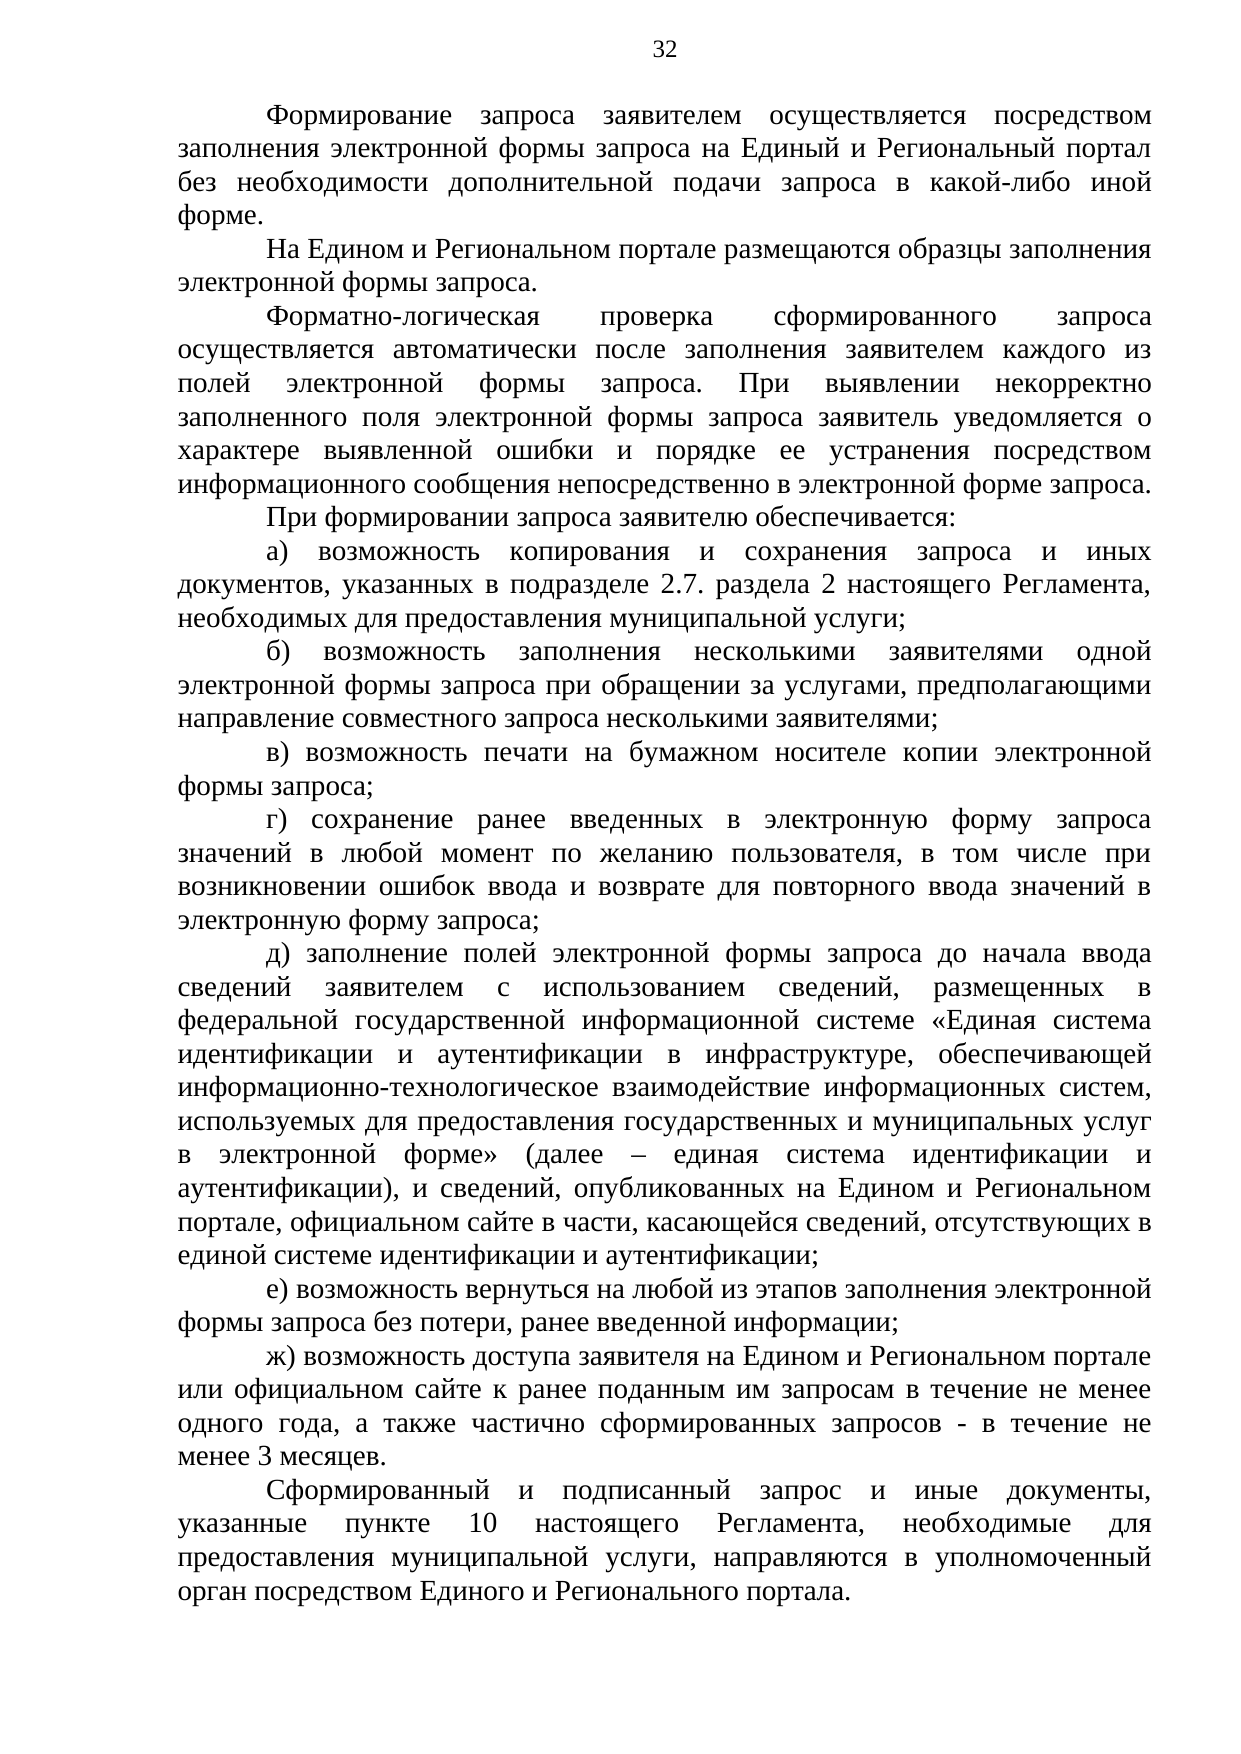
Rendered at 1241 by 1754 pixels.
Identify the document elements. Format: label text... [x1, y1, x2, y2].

text а) возможность копирования и сохранения запроса и иных документов, указанных в подразделе 2.7. раздела 2 настоящего Регламента, необходимых для предоставления муниципальной услуги; [177, 533, 1152, 633]
text в) возможность печати на бумажном носителе копии электронной формы запроса; [177, 734, 1152, 801]
text г) сохранение ранее введенных в электронную форму запроса значений в любой момент по желанию пользователя, в том числе при возникновении ошибок ввода и возврате для повторного ввода значений в электронную форму запроса; [177, 801, 1152, 935]
text д) заполнение полей электронной формы запроса до начала ввода сведений заявителем с использованием сведений, размещенных в федеральной государственной информационной системе «Единая система идентификации и аутентификации в инфраструктуре, обеспечивающей информационно-технологическое взаимодействие информационных систем, используемых для предоставления государственных и муниципальных услуг в электронной форме» (далее – единая система идентификации и аутентификации), и сведений, опубликованных на Едином и Региональном портале, официальном сайте в части, касающейся сведений, отсутствующих в единой системе идентификации и аутентификации; [177, 935, 1152, 1271]
text Сформированный и подписанный запрос и иные документы, указанные пункте 10 настоящего Регламента, необходимые для предоставления муниципальной услуги, направляются в уполномоченный орган посредством Единого и Регионального портала. [177, 1472, 1152, 1606]
text Формирование запроса заявителем осуществляется посредством заполнения электронной формы запроса на Единый и Региональный портал без необходимости дополнительной подачи запроса в какой-либо иной форме. [177, 97, 1152, 231]
text ж) возможность доступа заявителя на Едином и Региональном портале или официальном сайте к ранее поданным им запросам в течение не менее одного года, а также частично сформированных запросов - в течение не менее 3 месяцев. [177, 1338, 1152, 1472]
text Форматно-логическая проверка сформированного запроса осуществляется автоматически после заполнения заявителем каждого из полей электронной формы запроса. При выявлении некорректно заполненного поля электронной формы запроса заявитель уведомляется о характере выявленной ошибки и порядке ее устранения посредством информационного сообщения непосредственно в электронной форме запроса. [177, 298, 1152, 499]
text При формировании запроса заявителю обеспечивается: [177, 499, 1152, 533]
text б) возможность заполнения несколькими заявителями одной электронной формы запроса при обращении за услугами, предполагающими направление совместного запроса несколькими заявителями; [177, 633, 1152, 734]
text На Едином и Региональном портале размещаются образцы заполнения электронной формы запроса. [177, 231, 1152, 298]
text е) возможность вернуться на любой из этапов заполнения электронной формы запроса без потери, ранее введенной информации; [177, 1271, 1152, 1338]
